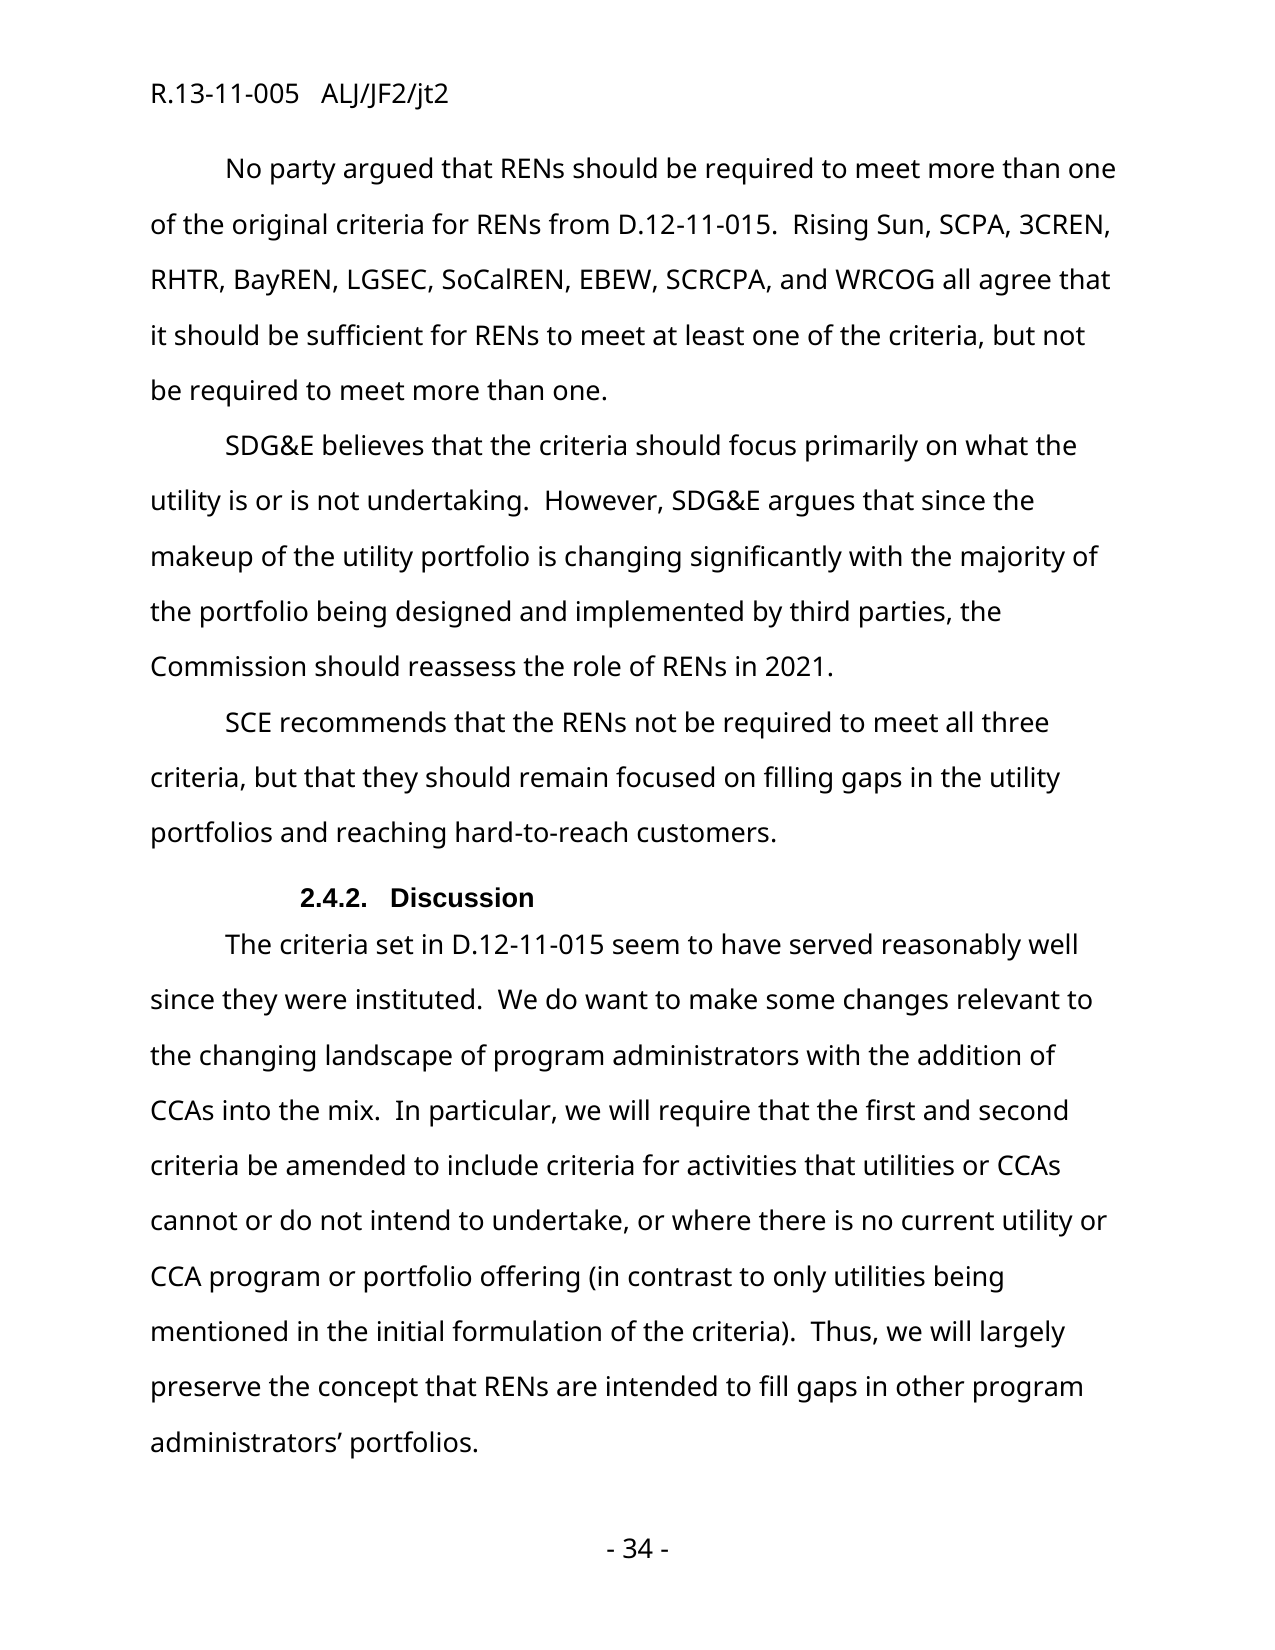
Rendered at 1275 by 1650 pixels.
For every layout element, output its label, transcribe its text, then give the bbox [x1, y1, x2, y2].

subtitle Discussion [300, 882, 1125, 913]
text No party argued that RENs should be required to meet more than one of the original criteria for RENs from D.12-11-015. Rising Sun, SCPA, 3CREN, RHTR, BayREN, LGSEC, SoCalREN, EBEW, SCRCPA, and WRCOG all agree that it should be sufficient for RENs to meet at least one of the criteria, but not be required to meet more than one. [150, 150, 1125, 408]
text SCE recommends that the RENs not be required to meet all three criteria, but that they should remain focused on filling gaps in the utility portfolios and reaching hard-to-reach customers. [150, 703, 1125, 851]
text SDG&E believes that the criteria should focus primarily on what the utility is or is not undertaking. However, SDG&E argues that since the makeup of the utility portfolio is changing significantly with the majority of the portfolio being designed and implemented by third parties, the Commission should reassess the role of RENs in 2021. [150, 427, 1125, 685]
text The criteria set in D.12-11-015 seem to have served reasonably well since they were instituted. We do want to make some changes relevant to the changing landscape of program administrators with the addition of CCAs into the mix. In particular, we will require that the first and second criteria be amended to include criteria for activities that utilities or CCAs cannot or do not intend to undertake, or where there is no current utility or CCA program or portfolio offering (in contrast to only utilities being mentioned in the initial formulation of the criteria). Thus, we will largely preserve the concept that RENs are intended to fill gaps in other program administrators’ portfolios. [150, 925, 1125, 1460]
